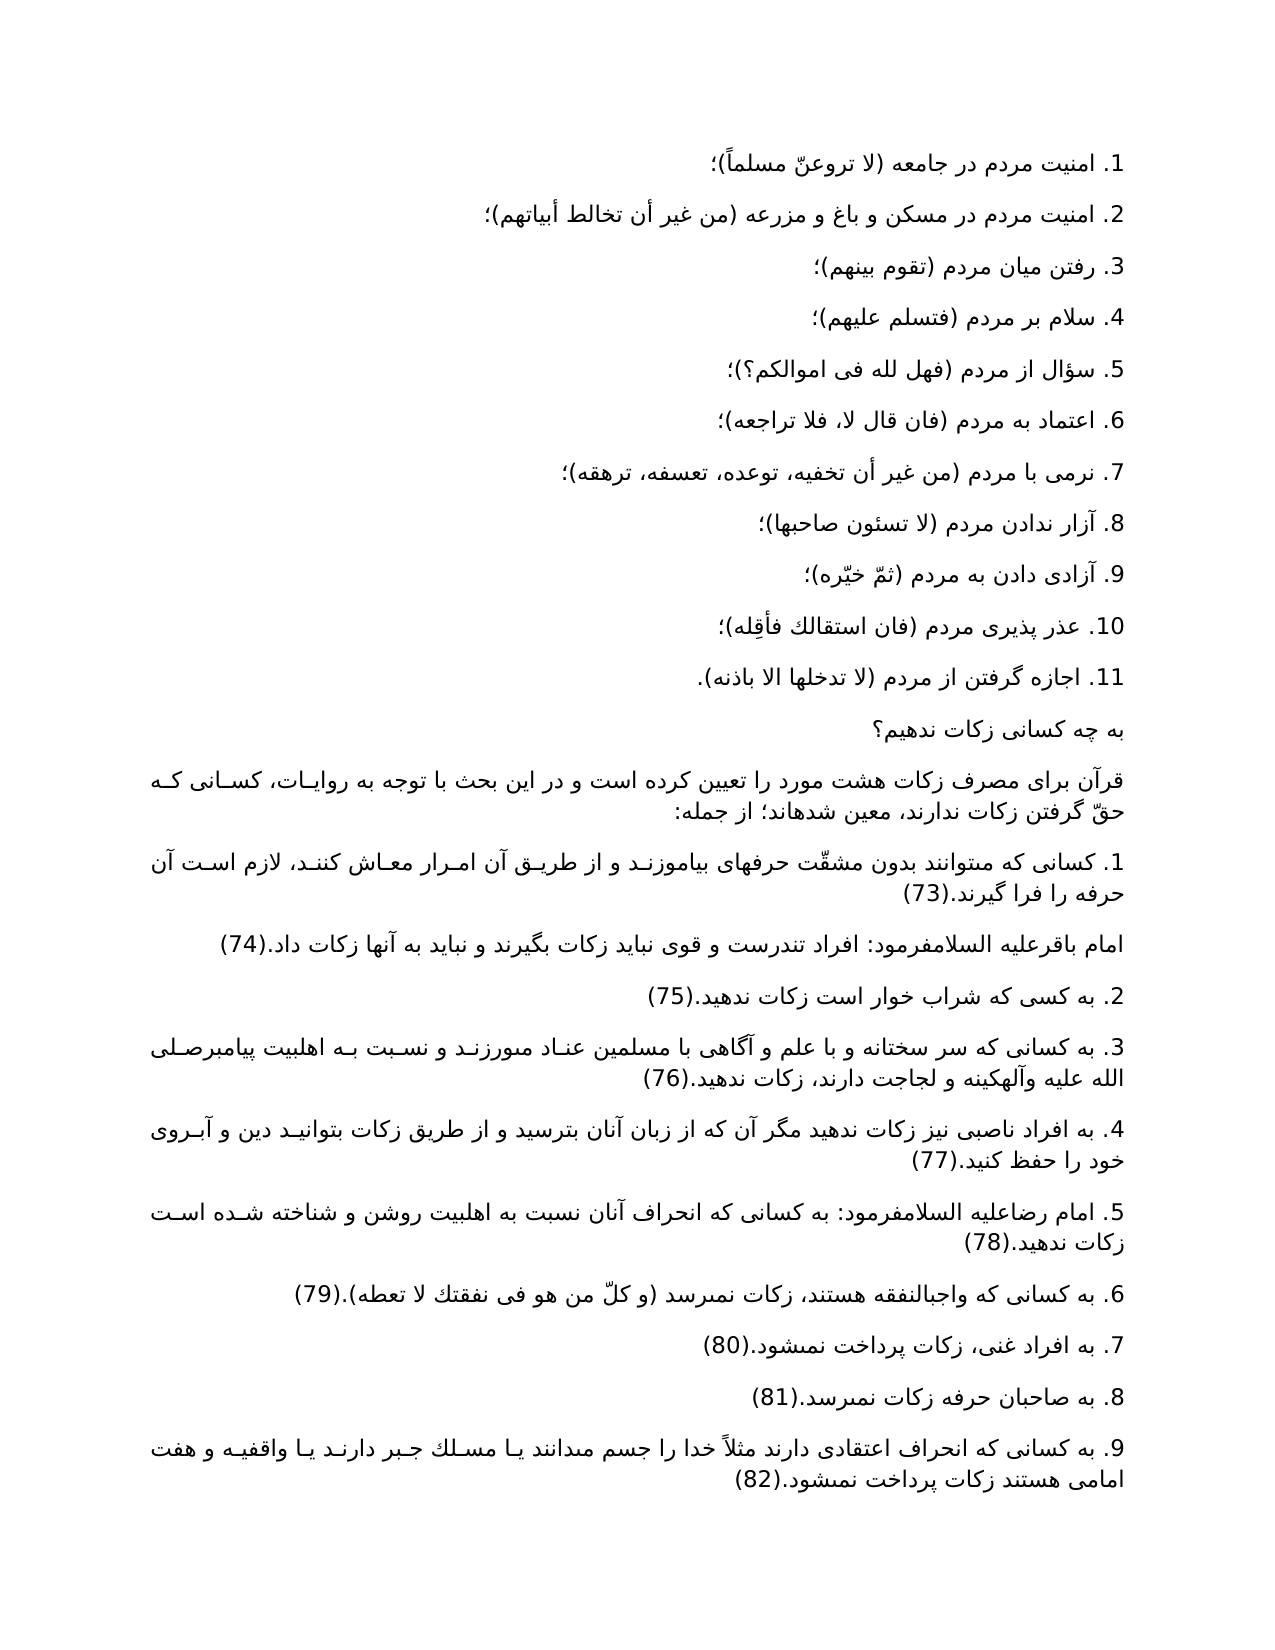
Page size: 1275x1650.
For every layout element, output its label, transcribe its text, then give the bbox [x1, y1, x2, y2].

text 9. به كسانى كه انحراف اعتقادى دارند مثلاً خدا را جسم مى‏دانند يا مسلك جبر دارند يا واقفيه و هفت امامى هستند زكات پرداخت نمى‏شود.(82) [150, 1435, 1125, 1492]
text 5. سؤال از مردم (فهل لله فى اموالكم؟)؛ [150, 356, 1125, 382]
text 11. اجازه گرفتن از مردم (لا تدخلها الا باذنه). [150, 664, 1125, 691]
text 7. به افراد غنى، زكات پرداخت نمى‏شود.(80) [150, 1332, 1125, 1359]
text 6. به كسانى كه واجب‏النفقه هستند، زكات نمى‏رسد (و كلّ من هو فى نفقتك لا تعطه).(79) [150, 1281, 1125, 1307]
text 1. كسانى كه مى‏توانند بدون مشقّت حرفه‏اى بياموزند و از طريق آن امرار معاش كنند، لازم است آن حرفه را فرا گيرند.(73) [150, 849, 1125, 907]
text 8. آزار ندادن مردم (لا تسئون صاحبها)؛ [150, 510, 1125, 537]
text 2. امنيت مردم در مسكن و باغ و مزرعه (من غير أن تخالط أبياتهم)؛ [150, 201, 1125, 228]
text قرآن براى مصرف زكات هشت مورد را تعيين كرده است و در اين بحث با توجه به روايات، كسانى كه حقّ گرفتن زكات ندارند، معين شده‏اند؛ از جمله: [150, 767, 1125, 825]
text 4. سلام بر مردم (فتسلم عليهم)؛ [150, 304, 1125, 331]
text 10. عذر پذيرى مردم (فان استقالك فأقِله)؛ [150, 613, 1125, 640]
text 2. به كسى كه شراب خوار است زكات ندهيد.(75) [150, 983, 1125, 1010]
text 8. به صاحبان حرفه زكات نمى‏رسد.(81) [150, 1384, 1125, 1410]
text 7. نرمى با مردم (من غير أن تخفيه، توعده، تعسفه، ترهقه)؛ [150, 459, 1125, 485]
text 3. به كسانى كه سر سختانه و با علم و آگاهى با مسلمين عناد مى‏ورزند و نسبت به اهل‏بيت پيامبرصلى الله عليه وآله‏كينه و لجاجت دارند، زكات ندهيد.(76) [150, 1034, 1125, 1092]
text 4. به افراد ناصبى نيز زكات ندهيد مگر آن كه از زبان آنان بترسيد و از طريق زكات بتوانيد دين و آبروى خود را حفظ كنيد.(77) [150, 1117, 1125, 1174]
text امام باقرعليه السلام‏فرمود: افراد تندرست و قوى نبايد زكات بگيرند و نبايد به آنها زكات داد.(74) [150, 932, 1125, 958]
text 1. امنيت مردم در جامعه (لا تروعنّ مسلماً)؛ [150, 150, 1125, 177]
text 6. اعتماد به مردم (فان قال لا، فلا تراجعه)؛ [150, 407, 1125, 434]
text 3. رفتن ميان مردم (تقوم بينهم)؛ [150, 253, 1125, 279]
text 9. آزادى دادن به مردم (ثمّ خيّره)؛ [150, 562, 1125, 588]
text 5. امام رضاعليه السلام‏فرمود: به كسانى كه انحراف آنان نسبت به اهل‏بيت روشن و شناخته شده است زكات ندهيد.(78) [150, 1199, 1125, 1256]
text به چه كسانى زكات ندهيم؟ [150, 716, 1125, 743]
